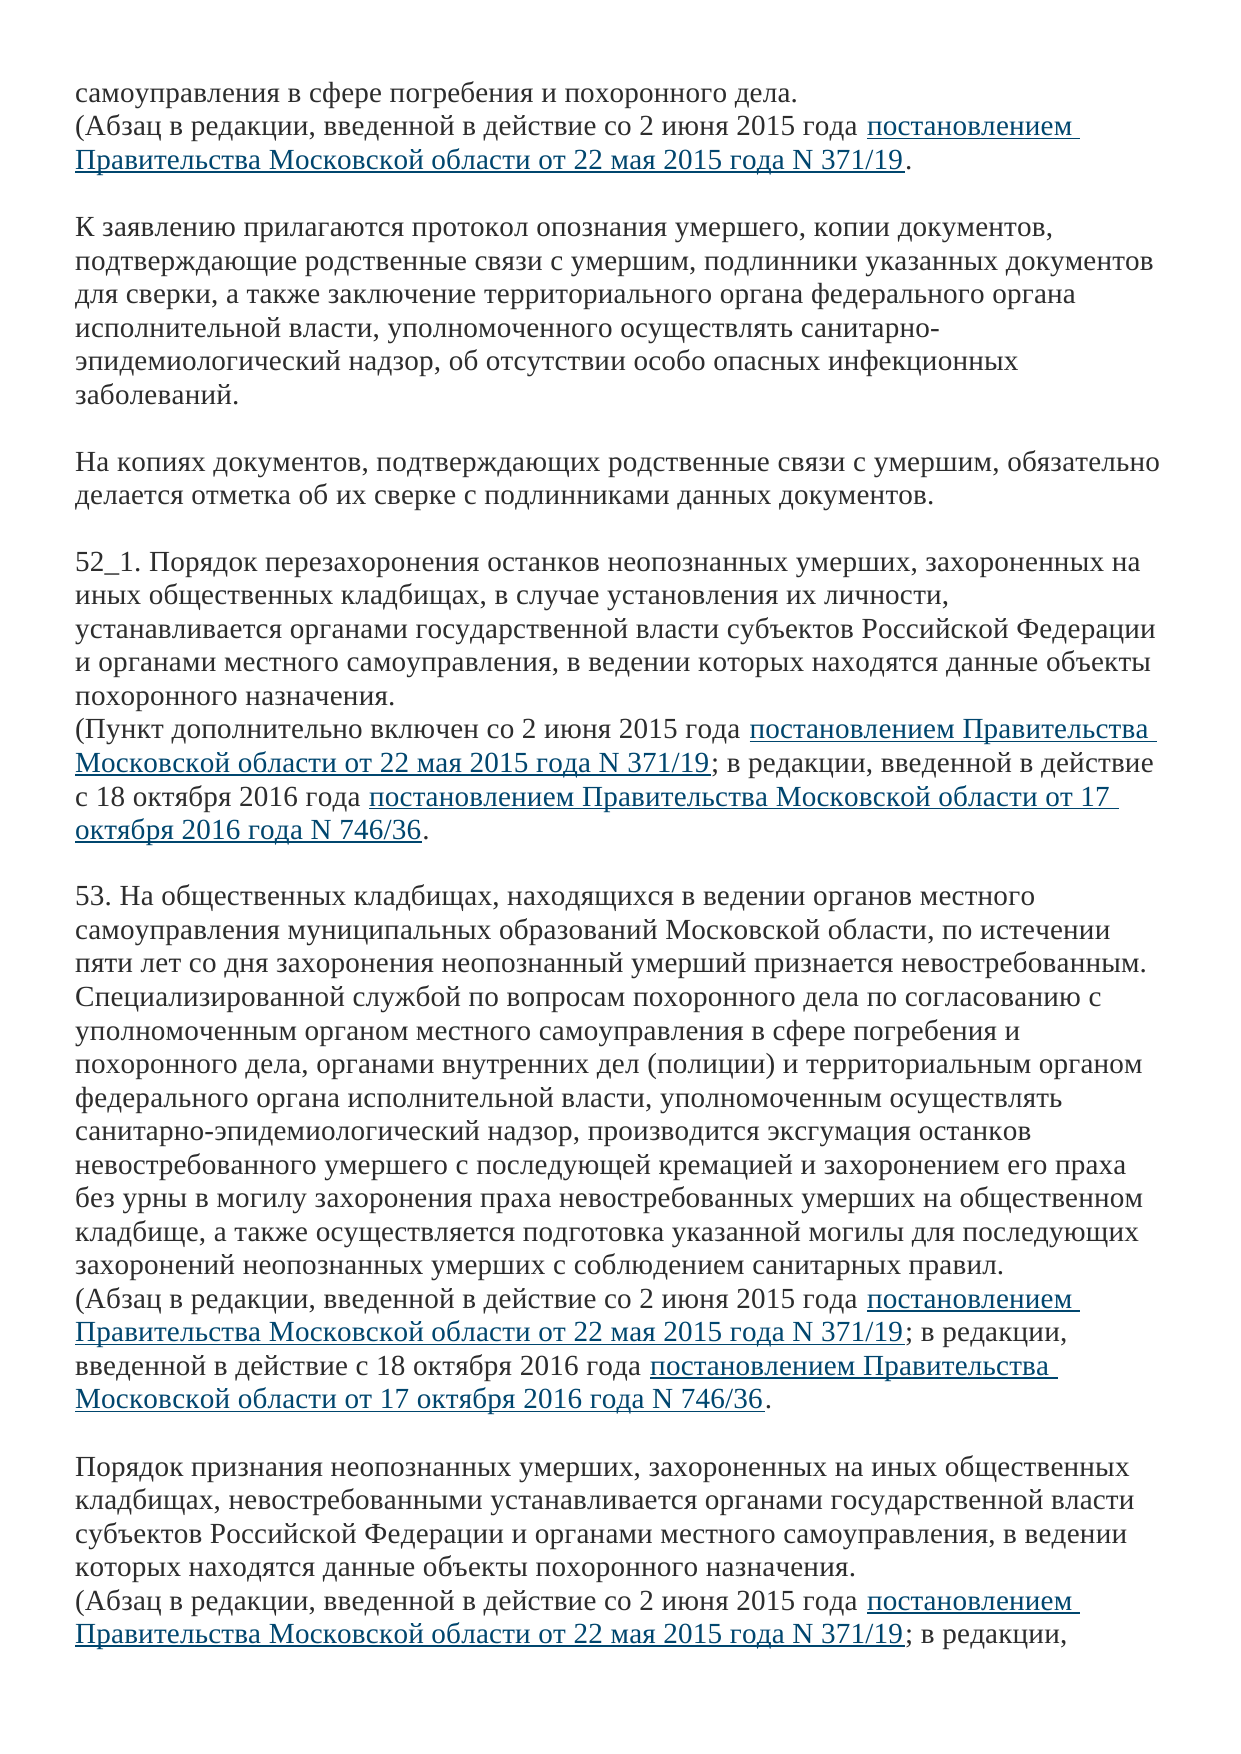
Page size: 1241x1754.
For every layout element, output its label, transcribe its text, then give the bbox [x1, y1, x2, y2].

text 52_1. Порядок перезахоронения останков неопознанных умерших, захороненных на иных общественных кладбищах, в случае установления их личности, устанавливается органами государственной власти субъектов Российской Федерации и органами местного самоуправления, в ведении которых находятся данные объекты похоронного назначения. (Пункт дополнительно включен со 2 июня 2015 года постановлением Правительства Московской области от 22 мая 2015 года N 371/19; в редакции, введенной в действие с 18 октября 2016 года постановлением Правительства Московской области от 17 октября 2016 года N 746/36. [75, 544, 1165, 878]
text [75, 878, 1165, 1650]
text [75, 75, 1165, 544]
